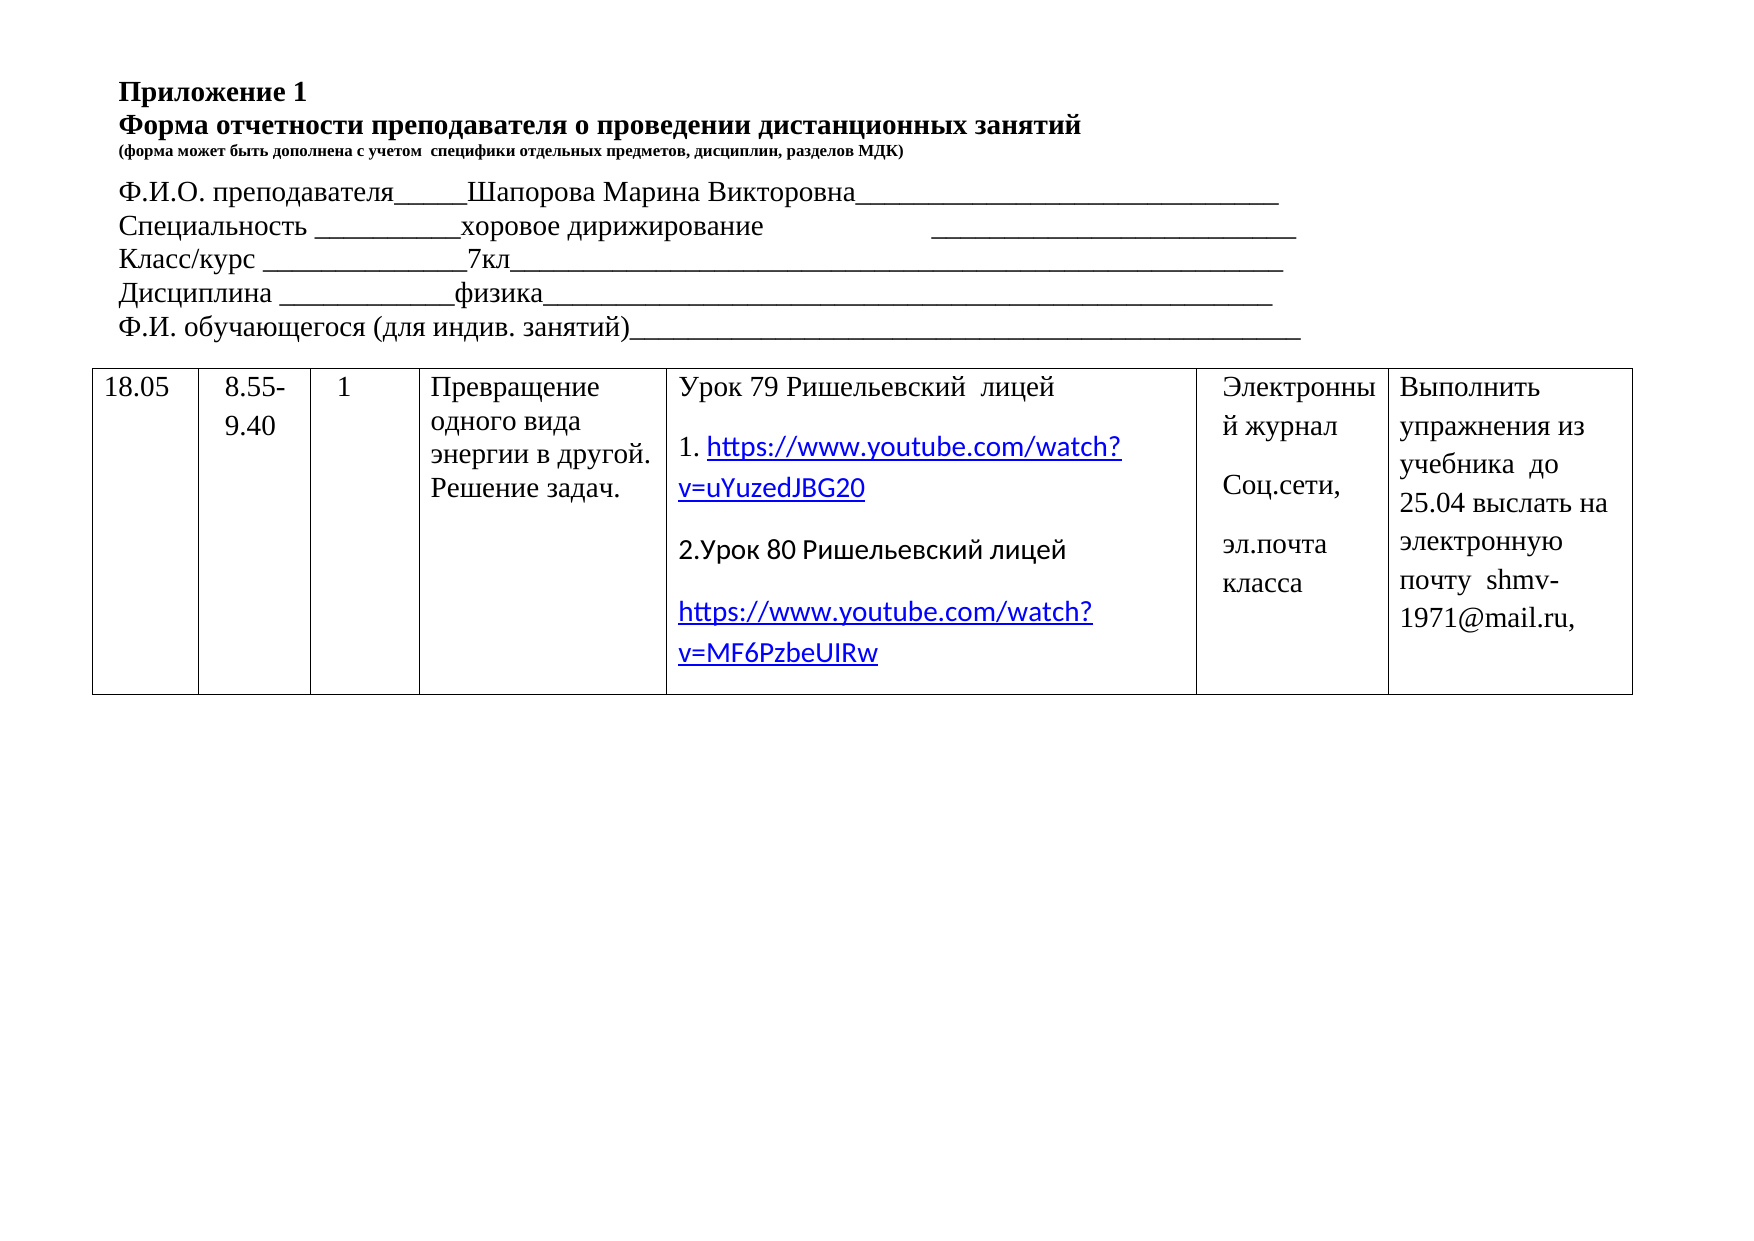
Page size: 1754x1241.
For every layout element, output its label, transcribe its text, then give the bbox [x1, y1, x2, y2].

text Форма отчетности преподавателя о проведении дистанционных занятий [118, 107, 1636, 141]
table_header 18.05 [93, 369, 198, 694]
text Дисциплина ____________физика__________________________________________________ [118, 275, 1636, 309]
text Приложение 1 [118, 74, 1636, 107]
text (форма может быть дополнена с учетом специфики отдельных предметов, дисциплин, разделов МДК) [118, 141, 1636, 174]
text Ф.И.О. преподавателя_____Шапорова Марина Викторовна_____________________________ [118, 174, 1636, 208]
text Ф.И. обучающегося (для индив. занятий)______________________________________________ [103, 309, 1636, 342]
table_header Выполнить упражнения из учебника до 25.04 выслать на электронную почту shmv-1971@mail.ru, [1389, 369, 1632, 694]
table_header Превращение одного вида энергии в другой. Решение задач. [420, 369, 666, 694]
table_header 1 [311, 369, 419, 694]
table_header 8.55-9.40 [199, 369, 310, 694]
text Класс/курс ______________7кл_____________________________________________________ [118, 242, 1636, 275]
text Специальность __________хоровое дирижирование _________________________ [118, 208, 1636, 242]
table_header Электронный журнал Соц.сети, эл.почта класса [1197, 369, 1388, 694]
table_header Урок 79 Ришельевский лицей 1. https://www.youtube.com/watch?v=uYuzedJBG20 2.Урок 80 Ришельевский лицей https://www.youtube.com/watch?v=MF6PzbeUIRw [667, 369, 1196, 694]
